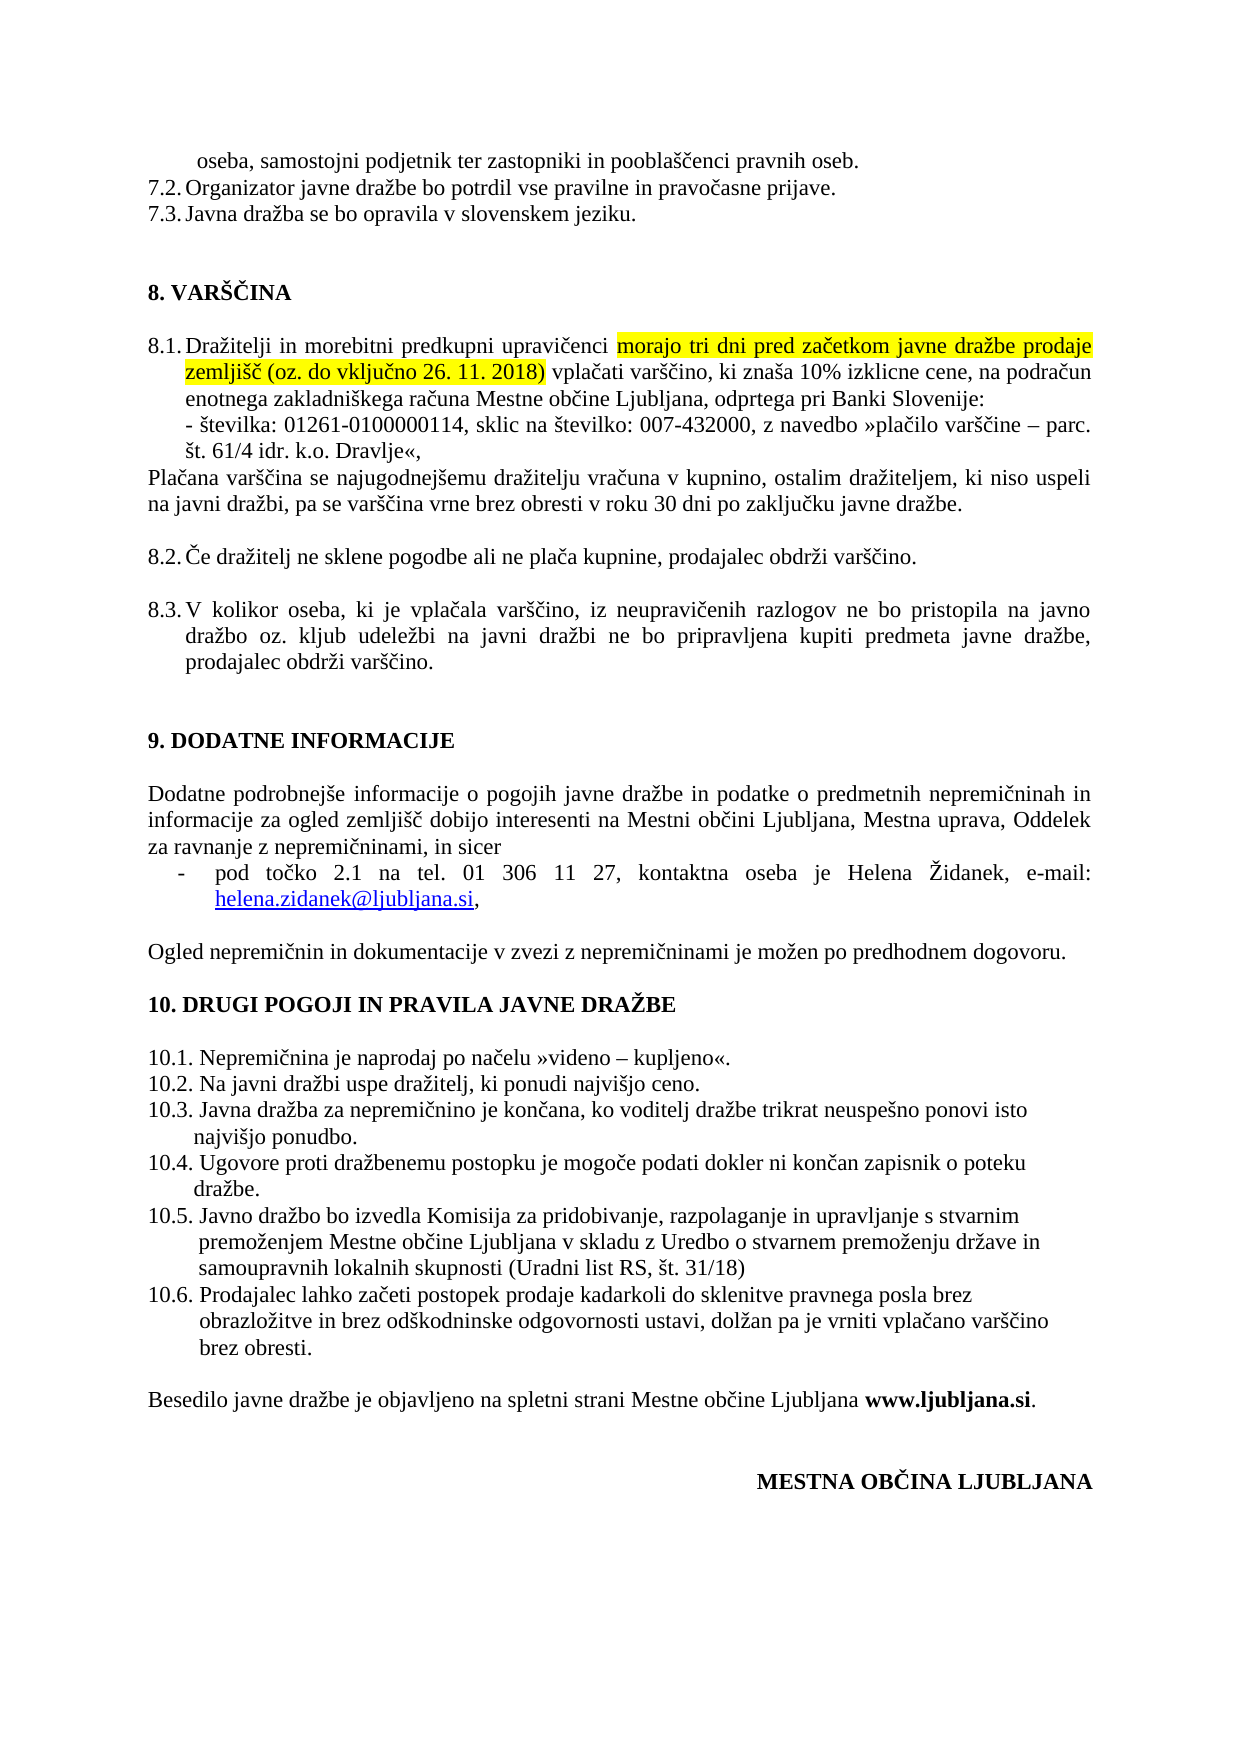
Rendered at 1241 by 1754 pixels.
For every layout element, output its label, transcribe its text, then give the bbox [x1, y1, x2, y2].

list pod točko 2.1 na tel. 01 306 11 27, kontaktna oseba je Helena Židanek, e-mail: helena.zidanek@ljubljana.si, [177, 859, 1093, 912]
text 8. VARŠČINA [148, 279, 1093, 306]
text brez obresti. [148, 1333, 1093, 1360]
text oseba, samostojni podjetnik ter zastopniki in pooblaščenci pravnih oseb. [148, 148, 1093, 174]
text Plačana varščina se najugodnejšemu dražitelju vračuna v kupnino, ostalim dražiteljem, ki niso uspeli na javni dražbi, pa se varščina vrne brez obresti v roku 30 dni po zaključku javne dražbe. [148, 464, 1093, 517]
text Besedilo javne dražbe je objavljeno na spletni strani Mestne občine Ljubljana www.ljubljana.si. [148, 1386, 1093, 1413]
list Organizator javne dražbe bo potrdil vse pravilne in pravočasne prijave. [148, 174, 1093, 200]
text 10.4. Ugovore proti dražbenemu postopku je mogoče podati dokler ni končan zapisnik o poteku [148, 1149, 1093, 1175]
text 10.5. Javno dražbo bo izvedla Komisija za pridobivanje, razpolaganje in upravljanje s stvarnim [148, 1202, 1093, 1228]
list V kolikor oseba, ki je vplačala varščino, iz neupravičenih razlogov ne bo pristopila na javno dražbo oz. kljub udeležbi na javni dražbi ne bo pripravljena kupiti predmeta javne dražbe, prodajalec obdrži varščino. [148, 596, 1093, 675]
text dražbe. [148, 1175, 1093, 1202]
text 10. DRUGI POGOJI IN PRAVILA JAVNE DRAŽBE [148, 991, 1093, 1017]
text samoupravnih lokalnih skupnosti (Uradni list RS, št. 31/18) [193, 1254, 1093, 1281]
text Dodatne podrobnejše informacije o pogojih javne dražbe in podatke o predmetnih nepremičninah in informacije za ogled zemljišč dobijo interesenti na Mestni občini Ljubljana, Mestna uprava, Oddelek za ravnanje z nepremičninami, in sicer [148, 780, 1093, 859]
text obrazložitve in brez odškodninske odgovornosti ustavi, dolžan pa je vrniti vplačano varščino [148, 1307, 1093, 1333]
text najvišjo ponudbo. [148, 1123, 1093, 1149]
list Javna dražba se bo opravila v slovenskem jeziku. [148, 200, 1093, 227]
text 10.3. Javna dražba za nepremičnino je končana, ko voditelj dražbe trikrat neuspešno ponovi isto [148, 1096, 1093, 1123]
text 10.6. Prodajalec lahko začeti postopek prodaje kadarkoli do sklenitve pravnega posla brez [148, 1281, 1093, 1307]
text MESTNA OBČINA LJUBLJANA [185, 1468, 1093, 1494]
list Dražitelji in morebitni predkupni upravičenci morajo tri dni pred začetkom javne dražbe prodaje zemljišč (oz. do vključno 26. 11. 2018) vplačati varščino, ki znaša 10% izklicne cene, na podračun enotnega zakladniškega računa Mestne občine Ljubljana, odprtega pri Banki Slovenije: [148, 332, 1093, 411]
text Ogled nepremičnin in dokumentacije v zvezi z nepremičninami je možen po predhodnem dogovoru. [148, 938, 1093, 964]
text premoženjem Mestne občine Ljubljana v skladu z Uredbo o stvarnem premoženju države in [193, 1228, 1093, 1254]
text 10.1. Nepremičnina je naprodaj po načelu »videno – kupljeno«. [148, 1044, 1093, 1070]
list Če dražitelj ne sklene pogodbe ali ne plača kupnine, prodajalec obdrži varščino. [148, 543, 1093, 569]
text 9. DODATNE INFORMACIJE [148, 727, 1093, 754]
text 10.2. Na javni dražbi uspe dražitelj, ki ponudi najvišjo ceno. [148, 1070, 1093, 1096]
list - številka: 01261-0100000114, sklic na številko: 007-432000, z navedbo »plačilo varščine – parc. št. 61/4 idr. k.o. Dravlje«, [185, 411, 1093, 464]
